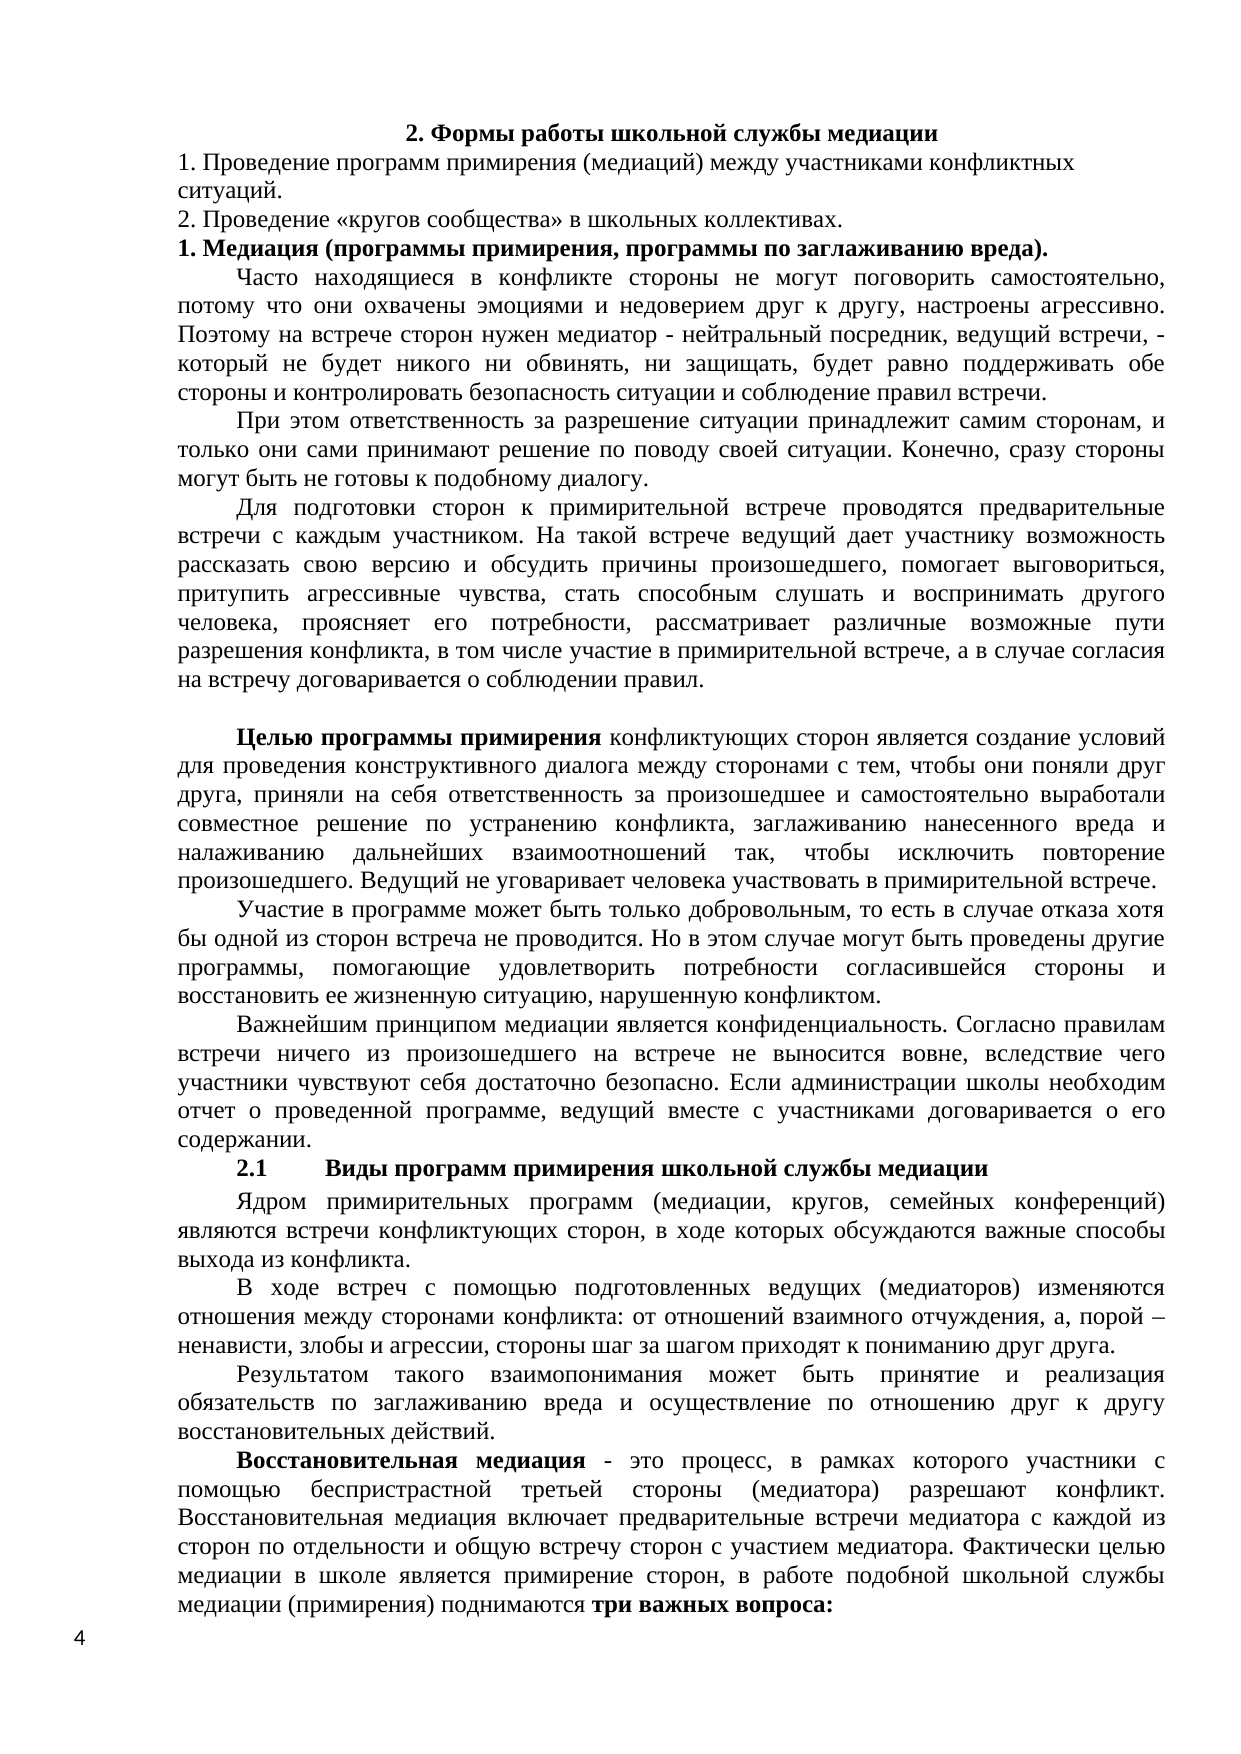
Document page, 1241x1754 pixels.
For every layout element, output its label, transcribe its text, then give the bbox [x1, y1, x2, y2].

text Часто находящиеся в конфликте стороны не могут поговорить самостоятельно, потому что они охвачены эмоциями и недоверием друг к другу, настроены агрессивно. Поэтому на встрече сторон нужен медиатор - нейтральный посредник, ведущий встречи, - который не будет никого ни обвинять, ни защищать, будет равно поддерживать обе стороны и контролировать безопасность ситуации и соблюдение правил встречи. [177, 262, 1166, 406]
text Участие в программе может быть только добровольным, то есть в случае отказа хотя бы одной из сторон встреча не проводится. Но в этом случае могут быть проведены другие программы, помогающие удовлетворить потребности согласившейся стороны и восстановить ее жизненную ситуацию, нарушенную конфликтом. [177, 894, 1166, 1009]
text При этом ответственность за разрешение ситуации принадлежит самим сторонам, и только они сами принимают решение по поводу своей ситуации. Конечно, сразу стороны могут быть не готовы к подобному диалогу. [177, 406, 1166, 492]
subtitle 2. Формы работы школьной службы медиации [177, 118, 1166, 147]
subtitle Виды программ примирения школьной службы медиации [177, 1153, 1166, 1182]
text Результатом такого взаимопонимания может быть принятие и реализация обязательств по заглаживанию вреда и осуществление по отношению друг к другу восстановительных действий. [177, 1359, 1166, 1445]
text Целью программы примирения конфликтующих сторон является создание условий для проведения конструктивного диалога между сторонами с тем, чтобы они поняли друг друга, приняли на себя ответственность за произошедшее и самостоятельно выработали совместное решение по устранению конфликта, заглаживанию нанесенного вреда и налаживанию дальнейших взаимоотношений так, чтобы исключить повторение произошедшего. Ведущий не уговаривает человека участвовать в примирительной встрече. [177, 722, 1166, 894]
text 2. Проведение «кругов сообщества» в школьных коллективах. [177, 204, 1166, 233]
text Восстановительная медиация - это процесс, в рамках которого участники с помощью беспристрастной третьей стороны (медиатора) разрешают конфликт. Восстановительная медиация включает предварительные встречи медиатора с каждой из сторон по отдельности и общую встречу сторон с участием медиатора. Фактически целью медиации в школе является примирение сторон, в работе подобной школьной службы медиации (примирения) поднимаются три важных вопроса: [177, 1445, 1166, 1617]
text 1. Медиация (программы примирения, программы по заглаживанию вреда). [177, 233, 1166, 262]
text В ходе встреч с помощью подготовленных ведущих (медиаторов) изменяются отношения между сторонами конфликта: от отношений взаимного отчуждения, а, порой – ненависти, злобы и агрессии, стороны шаг за шагом приходят к пониманию друг друга. [177, 1272, 1166, 1359]
text Важнейшим принципом медиации является конфиденциальность. Согласно правилам встречи ничего из произошедшего на встрече не выносится вовне, вследствие чего участники чувствуют себя достаточно безопасно. Если администрации школы необходим отчет о проведенной программе, ведущий вместе с участниками договаривается о его содержании. [177, 1009, 1166, 1153]
text Ядром примирительных программ (медиации, кругов, семейных конференций) являются встречи конфликтующих сторон, в ходе которых обсуждаются важные способы выхода из конфликта. [177, 1186, 1166, 1272]
text Для подготовки сторон к примирительной встрече проводятся предварительные встречи с каждым участником. На такой встрече ведущий дает участнику возможность рассказать свою версию и обсудить причины произошедшего, помогает выговориться, притупить агрессивные чувства, стать способным слушать и воспринимать другого человека, проясняет его потребности, рассматривает различные возможные пути разрешения конфликта, в том числе участие в примирительной встрече, а в случае согласия на встречу договаривается о соблюдении правил. [177, 492, 1166, 693]
text 1. Проведение программ примирения (медиаций) между участниками конфликтных ситуаций. [177, 147, 1166, 204]
